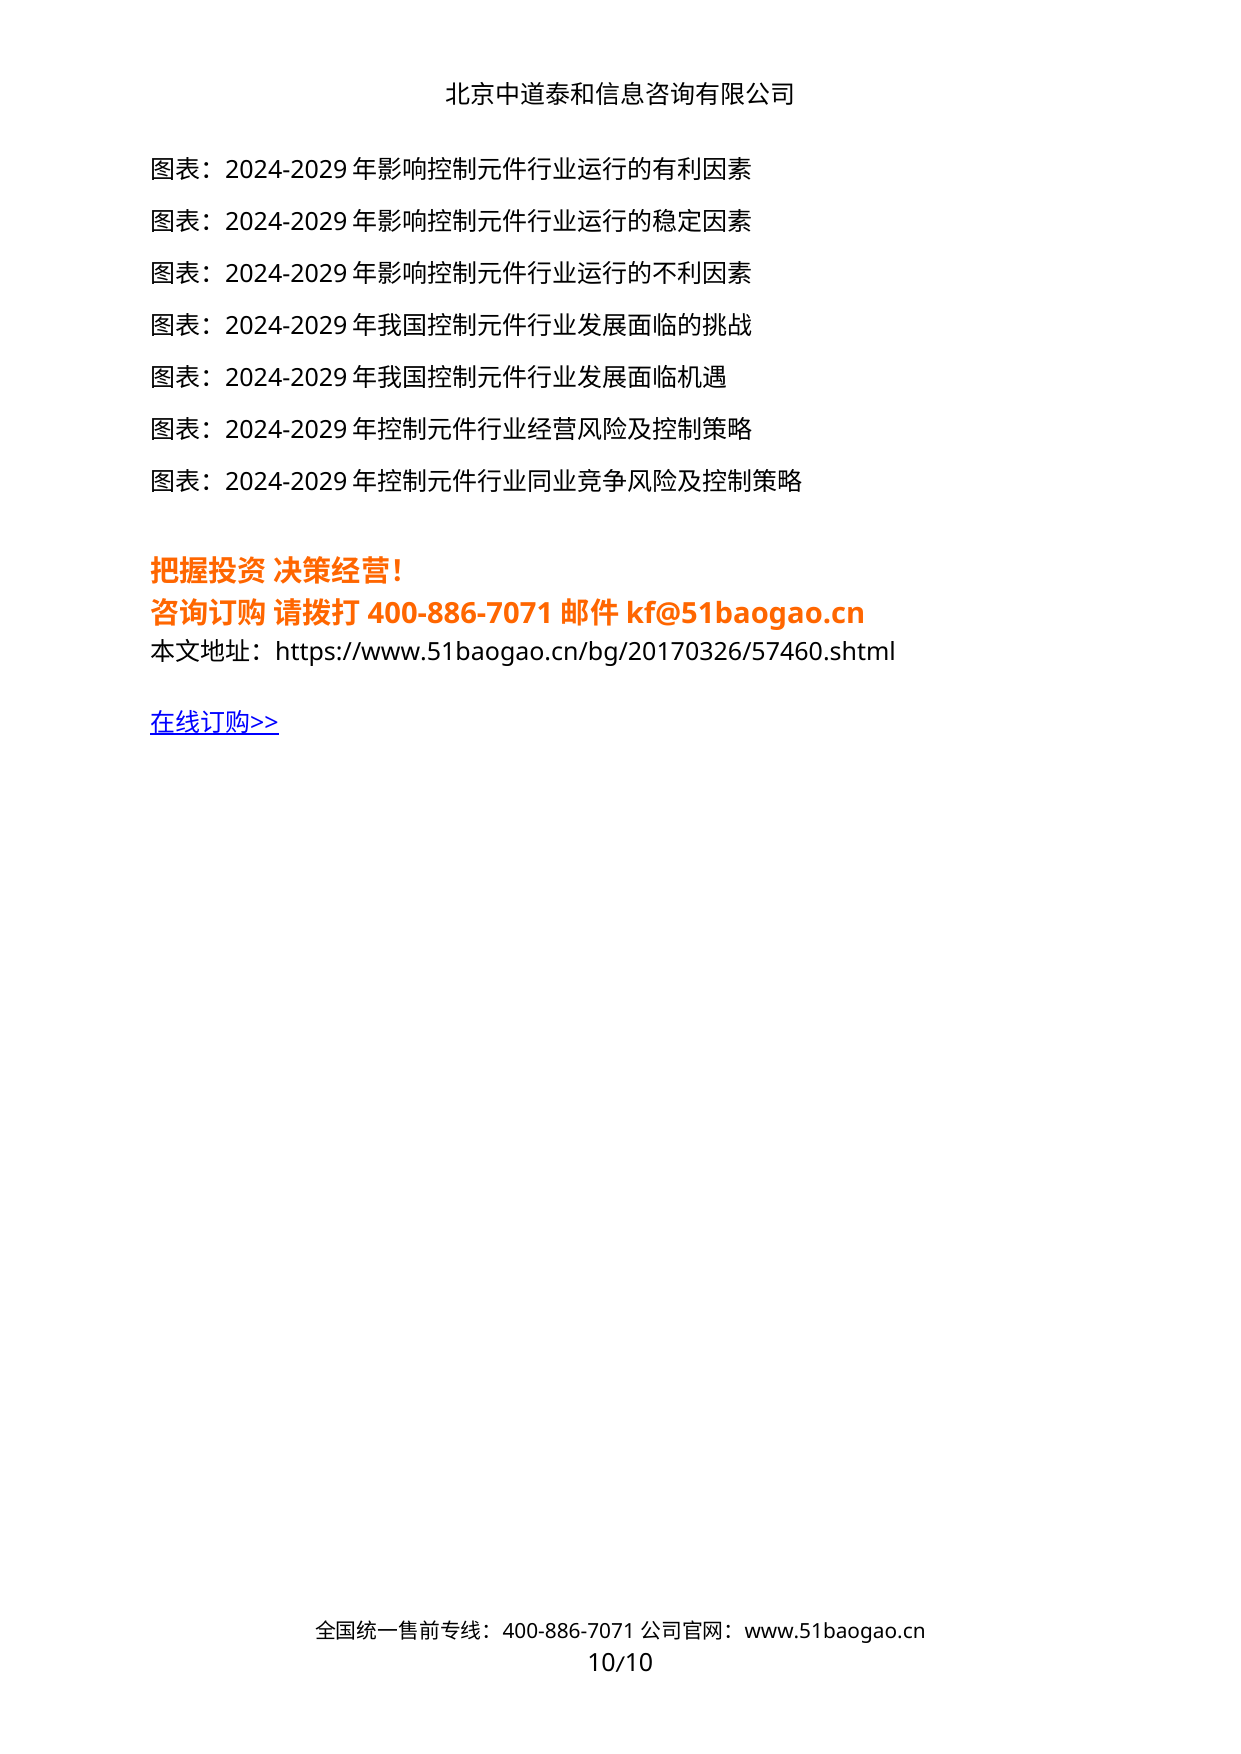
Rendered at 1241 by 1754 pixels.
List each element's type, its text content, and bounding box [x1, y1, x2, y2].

text 图表：2024-2029年我国控制元件行业发展面临机遇 [150, 357, 1090, 394]
text 图表：2024-2029年影响控制元件行业运行的有利因素 [150, 150, 1090, 186]
text 把握投资 决策经营！咨询订购 请拨打 400-886-7071 邮件 kf@51baogao.cn本文地址：https://www.51baogao.cn/bg/20170326/57460.shtml [150, 513, 1090, 668]
text 图表：2024-2029年影响控制元件行业运行的不利因素 [150, 254, 1090, 290]
text 图表：2024-2029年控制元件行业经营风险及控制策略 [150, 409, 1090, 446]
text 图表：2024-2029年控制元件行业同业竞争风险及控制策略 [150, 461, 1090, 497]
text 在线订购>> [150, 668, 1090, 738]
text 图表：2024-2029年我国控制元件行业发展面临的挑战 [150, 306, 1090, 342]
text 图表：2024-2029年影响控制元件行业运行的稳定因素 [150, 202, 1090, 238]
